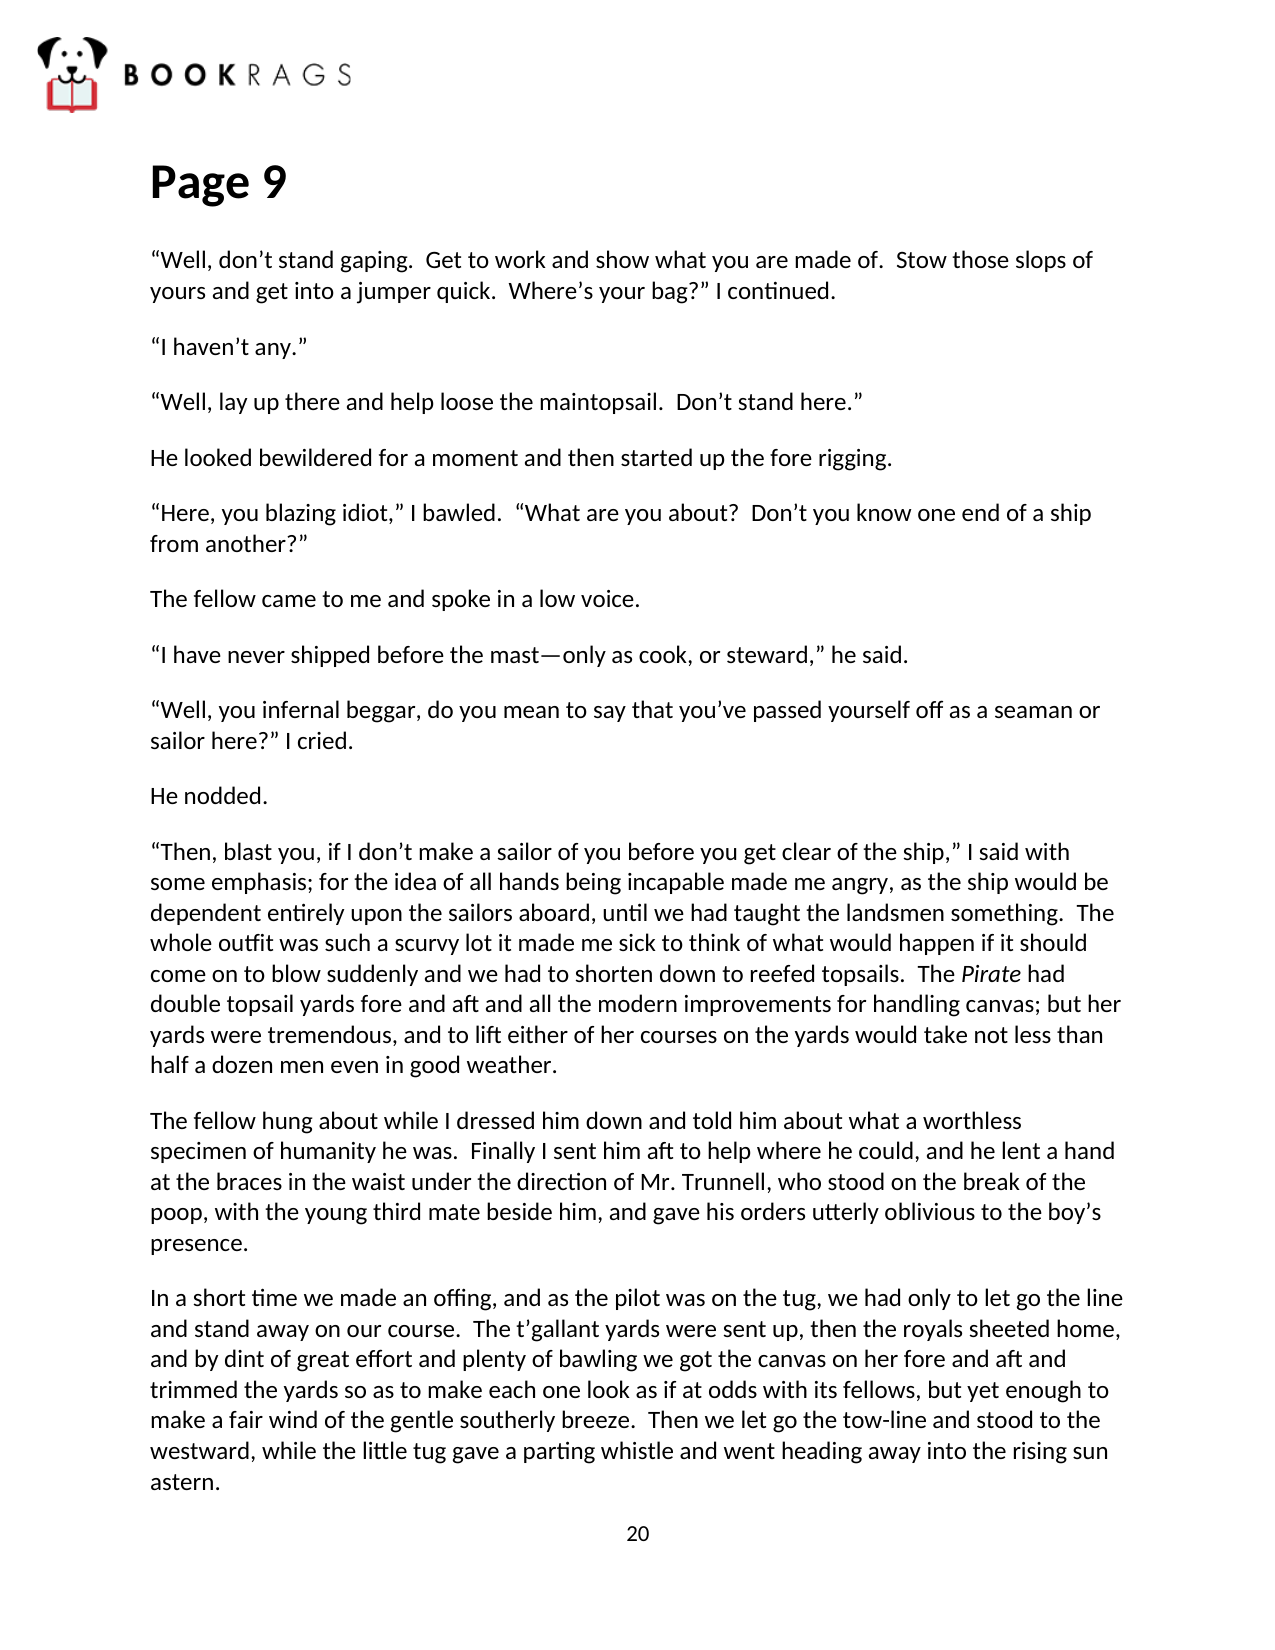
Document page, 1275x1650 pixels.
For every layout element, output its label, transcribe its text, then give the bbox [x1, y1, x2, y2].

text “Here, you blazing idiot,” I bawled. “What are you about? Don’t you know one end of a ship from another?” [150, 497, 1125, 558]
text He looked bewildered for a moment and then started up the fore rigging. [150, 442, 1125, 472]
text The fellow hung about while I dressed him down and told him about what a worthless specimen of humanity he was. Finally I sent him aft to help where he could, and he lent a hand at the braces in the waist under the direction of Mr. Trunnell, who stood on the break of the poop, with the young third mate beside him, and gave his orders utterly oblivious to the boy’s presence. [150, 1105, 1125, 1258]
text “Well, don’t stand gaping. Get to work and show what you are made of. Stow those slops of yours and get into a jumper quick. Where’s your bag?” I continued. [150, 244, 1125, 306]
text “Then, blast you, if I don’t make a sailor of you before you get clear of the ship,” I said with some emphasis; for the idea of all hands being incapable made me angry, as the ship would be dependent entirely upon the sailors aboard, until we had taught the landsmen something. The whole outfit was such a scurvy lot it made me sick to think of what would happen if it should come on to blow suddenly and we had to shorten down to reefed topsails. The Pirate had double topsail yards fore and aft and all the modern improvements for handling canvas; but her yards were tremendous, and to lift either of her courses on the yards would take not less than half a dozen men even in good weather. [150, 836, 1125, 1080]
text In a short time we made an offing, and as the pilot was on the tug, we had only to let go the line and stand away on our course. The t’gallant yards were sent up, then the royals sheeted home, and by dint of great effort and plenty of bawling we got the canvas on her fore and aft and trimmed the yards so as to make each one look as if at odds with its fellows, but yet enough to make a fair wind of the gentle southerly breeze. Then we let go the tow-line and stood to the westward, while the little tug gave a parting whistle and went heading away into the rising sun astern. [150, 1283, 1125, 1496]
text “Well, you infernal beggar, do you mean to say that you’ve passed yourself off as a seaman or sailor here?” I cried. [150, 694, 1125, 755]
text “I haven’t any.” [150, 331, 1125, 361]
text “I have never shipped before the mast—­only as cook, or steward,” he said. [150, 639, 1125, 669]
picture [37, 37, 351, 113]
text “Well, lay up there and help loose the maintopsail. Don’t stand here.” [150, 386, 1125, 417]
text Page 9 [150, 150, 1125, 211]
text He nodded. [150, 780, 1125, 811]
text The fellow came to me and spoke in a low voice. [150, 583, 1125, 614]
